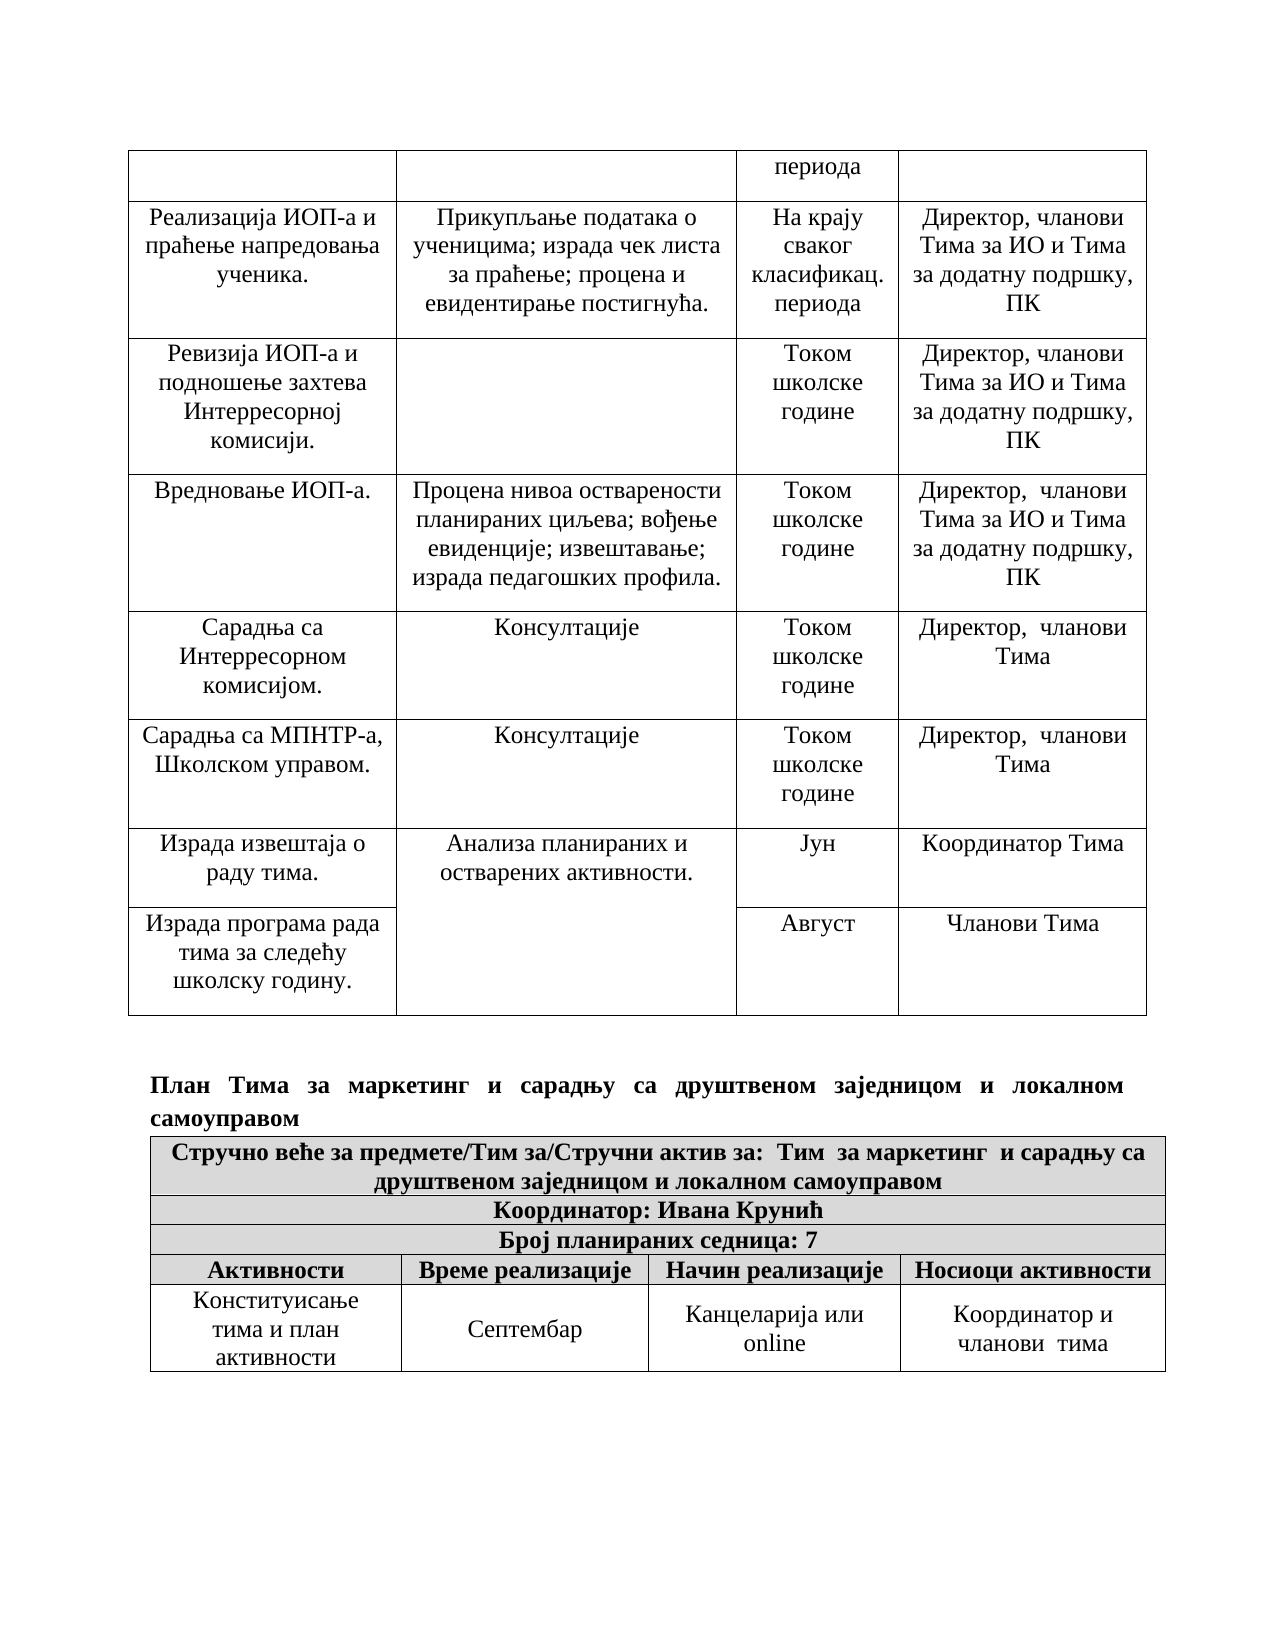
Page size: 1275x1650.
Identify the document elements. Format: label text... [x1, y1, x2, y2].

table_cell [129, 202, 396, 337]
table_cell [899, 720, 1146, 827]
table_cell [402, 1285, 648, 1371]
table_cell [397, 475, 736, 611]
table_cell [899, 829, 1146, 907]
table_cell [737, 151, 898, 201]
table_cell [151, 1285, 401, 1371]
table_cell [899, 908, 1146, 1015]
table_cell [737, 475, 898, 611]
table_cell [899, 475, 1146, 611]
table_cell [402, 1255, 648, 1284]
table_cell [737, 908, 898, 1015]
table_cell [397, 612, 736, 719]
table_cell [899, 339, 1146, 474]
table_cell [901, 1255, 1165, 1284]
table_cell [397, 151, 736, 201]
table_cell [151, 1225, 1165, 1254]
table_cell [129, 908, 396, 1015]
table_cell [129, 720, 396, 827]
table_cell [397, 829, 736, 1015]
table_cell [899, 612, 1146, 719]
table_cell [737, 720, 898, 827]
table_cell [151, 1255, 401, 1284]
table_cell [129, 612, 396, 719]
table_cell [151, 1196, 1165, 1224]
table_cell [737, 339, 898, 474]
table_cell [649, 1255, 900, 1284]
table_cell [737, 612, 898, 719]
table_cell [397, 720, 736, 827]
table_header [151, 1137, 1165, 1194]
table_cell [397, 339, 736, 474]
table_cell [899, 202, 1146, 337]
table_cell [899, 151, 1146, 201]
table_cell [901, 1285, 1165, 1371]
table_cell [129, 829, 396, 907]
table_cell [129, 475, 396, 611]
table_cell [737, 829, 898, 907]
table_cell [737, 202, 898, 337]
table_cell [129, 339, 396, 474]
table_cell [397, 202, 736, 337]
subtitle План Тима за маркетинг и сарадњу са друштвеном заједницом и локалном самоуправом [150, 1070, 1125, 1132]
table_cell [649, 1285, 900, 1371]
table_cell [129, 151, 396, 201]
